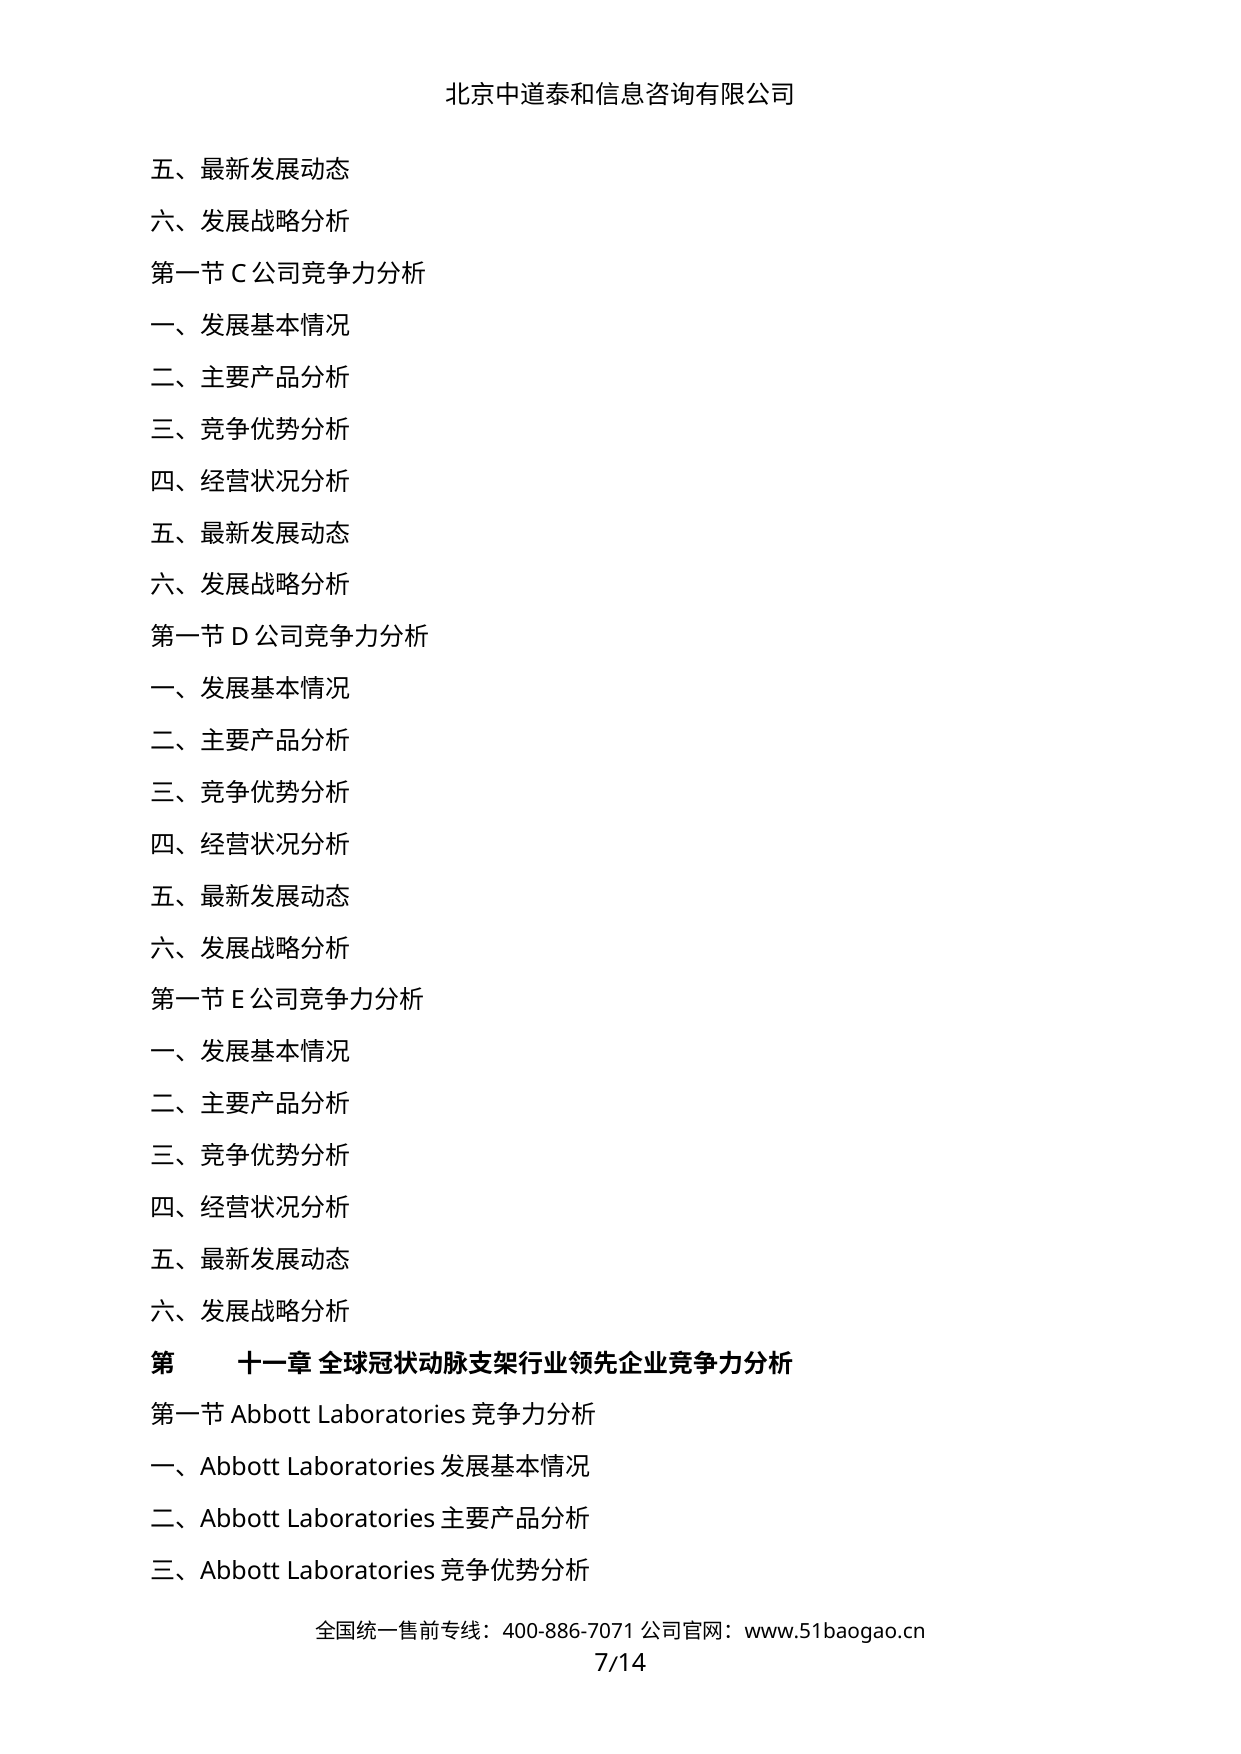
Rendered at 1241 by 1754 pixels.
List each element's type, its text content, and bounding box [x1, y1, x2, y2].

text 一、发展基本情况 [150, 669, 1090, 705]
text 第一节 E公司竞争力分析 [150, 980, 1090, 1016]
text 三、竞争优势分析 [150, 772, 1090, 809]
text 一、发展基本情况 [150, 306, 1090, 342]
text 五、最新发展动态 [150, 150, 1090, 186]
text 五、最新发展动态 [150, 513, 1090, 549]
text 二、主要产品分析 [150, 1084, 1090, 1120]
text 五、最新发展动态 [150, 876, 1090, 912]
text 第一节 Abbott Laboratories竞争力分析 [150, 1395, 1090, 1431]
text 第一节 C公司竞争力分析 [150, 254, 1090, 290]
text 五、最新发展动态 [150, 1239, 1090, 1276]
text 一、Abbott Laboratories发展基本情况 [150, 1447, 1090, 1483]
text 四、经营状况分析 [150, 824, 1090, 861]
text 四、经营状况分析 [150, 1187, 1090, 1224]
text 第 十一章 全球冠状动脉支架行业领先企业竞争力分析 [150, 1343, 1090, 1379]
text 六、发展战略分析 [150, 1291, 1090, 1327]
text 二、主要产品分析 [150, 721, 1090, 757]
text 四、经营状况分析 [150, 461, 1090, 497]
text 三、竞争优势分析 [150, 409, 1090, 446]
text 第一节 D公司竞争力分析 [150, 617, 1090, 653]
text 六、发展战略分析 [150, 928, 1090, 964]
text 六、发展战略分析 [150, 202, 1090, 238]
text 一、发展基本情况 [150, 1032, 1090, 1068]
text 二、主要产品分析 [150, 357, 1090, 394]
text 三、Abbott Laboratories竞争优势分析 [150, 1551, 1090, 1587]
text 六、发展战略分析 [150, 565, 1090, 601]
text 二、Abbott Laboratories主要产品分析 [150, 1499, 1090, 1535]
text 三、竞争优势分析 [150, 1136, 1090, 1172]
